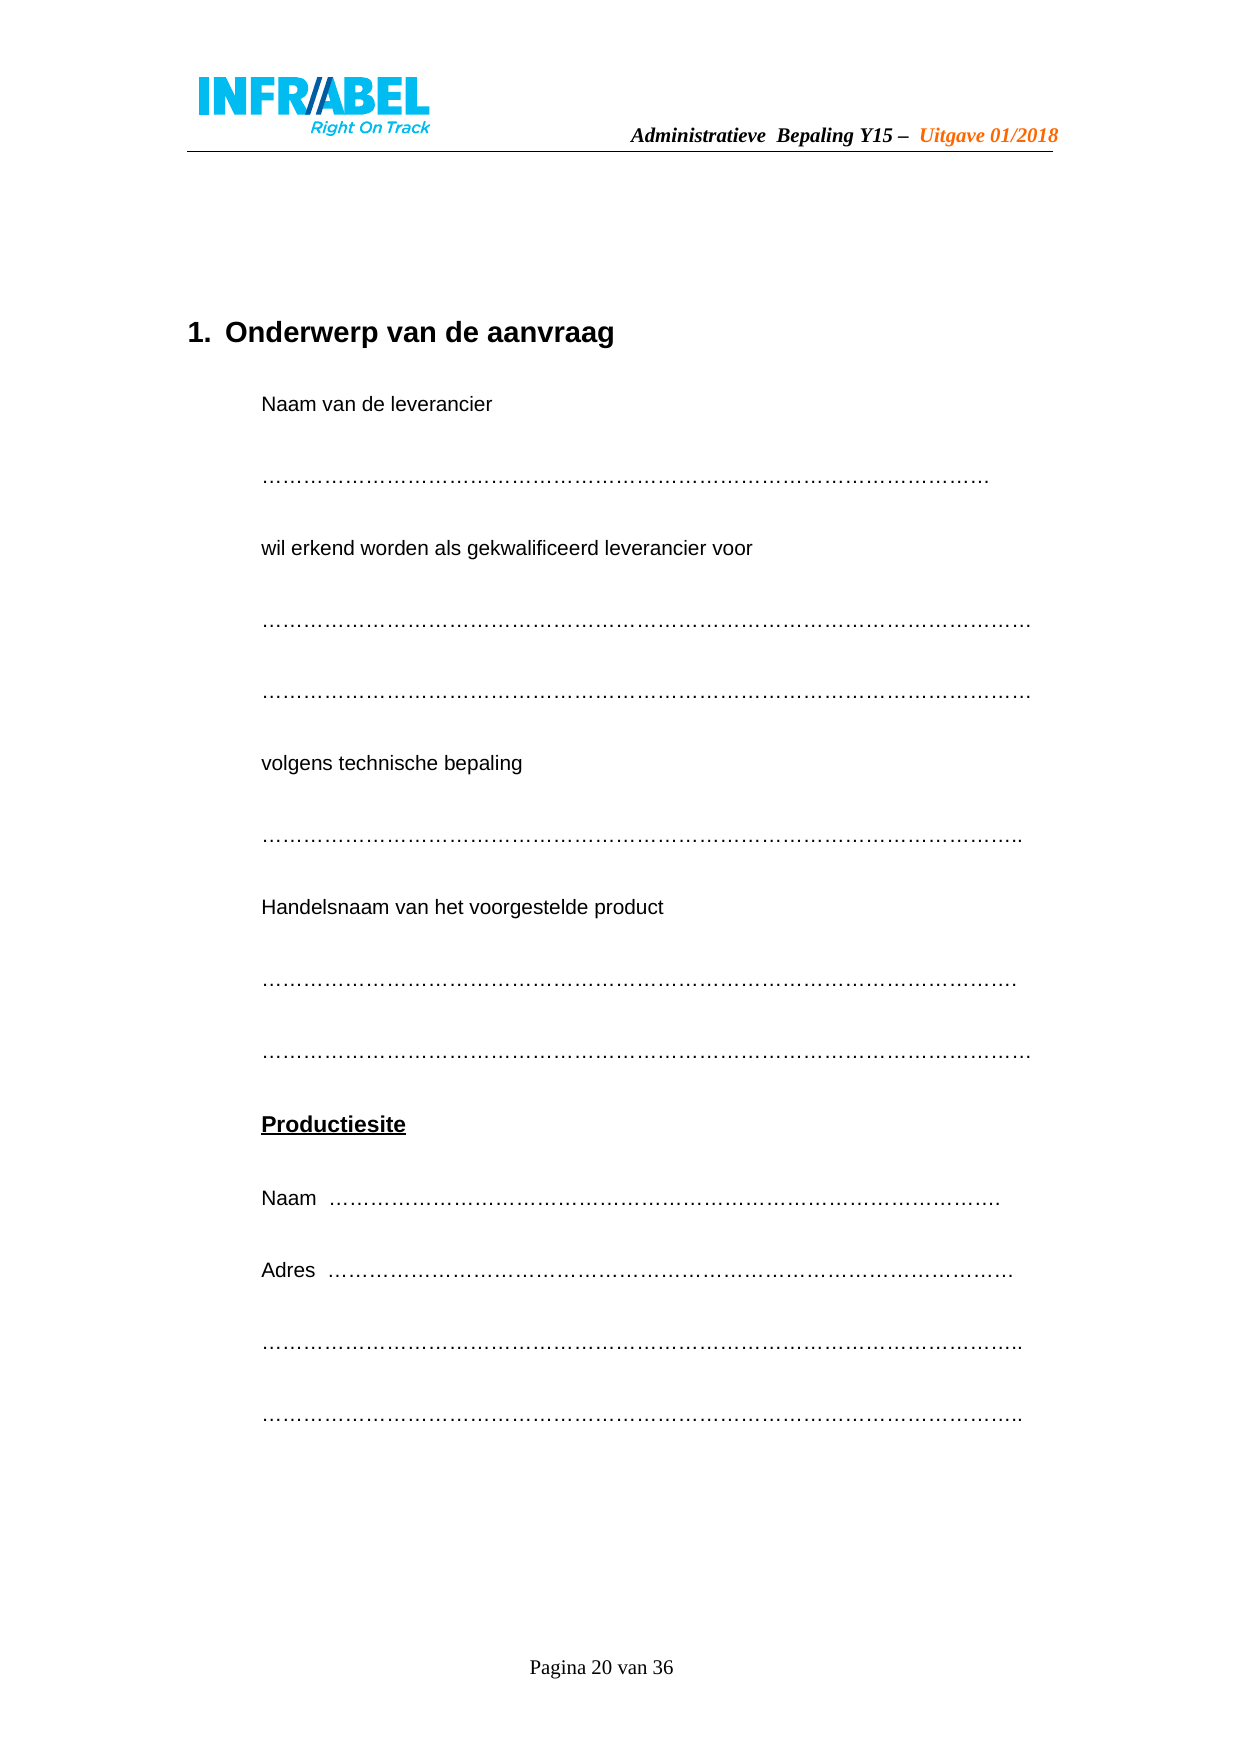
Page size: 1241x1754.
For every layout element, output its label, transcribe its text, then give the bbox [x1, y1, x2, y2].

text ……………………………………………………………………………………………….. [261, 1402, 1053, 1426]
text Adres ……………………………………………………………………………………… [261, 1258, 1053, 1282]
text ……………………………………………………………………………………………….. [261, 1330, 1053, 1354]
text ……………………………………………………………………………………………….. [261, 823, 1053, 847]
text Naam ……………………………………………………………………………………. [261, 1186, 1053, 1210]
text ………………………………………………………………………………………………… [261, 607, 1053, 631]
text ………………………………………………………………………………………………. [261, 967, 1053, 991]
text ………………………………………………………………………………………………… [261, 1039, 1053, 1063]
text Naam van de leverancier [261, 392, 1053, 416]
text wil erkend worden als gekwalificeerd leverancier voor [261, 536, 1053, 559]
list Onderwerp van de aanvraag [187, 152, 1053, 349]
text ………………………………………………………………………………………………… [261, 679, 1053, 703]
text Productiesite [261, 1111, 1053, 1137]
text …………………………………………………………………………………………… [261, 464, 1053, 488]
text volgens technische bepaling [261, 751, 1053, 775]
text Handelsnaam van het voorgestelde product [261, 895, 1053, 919]
